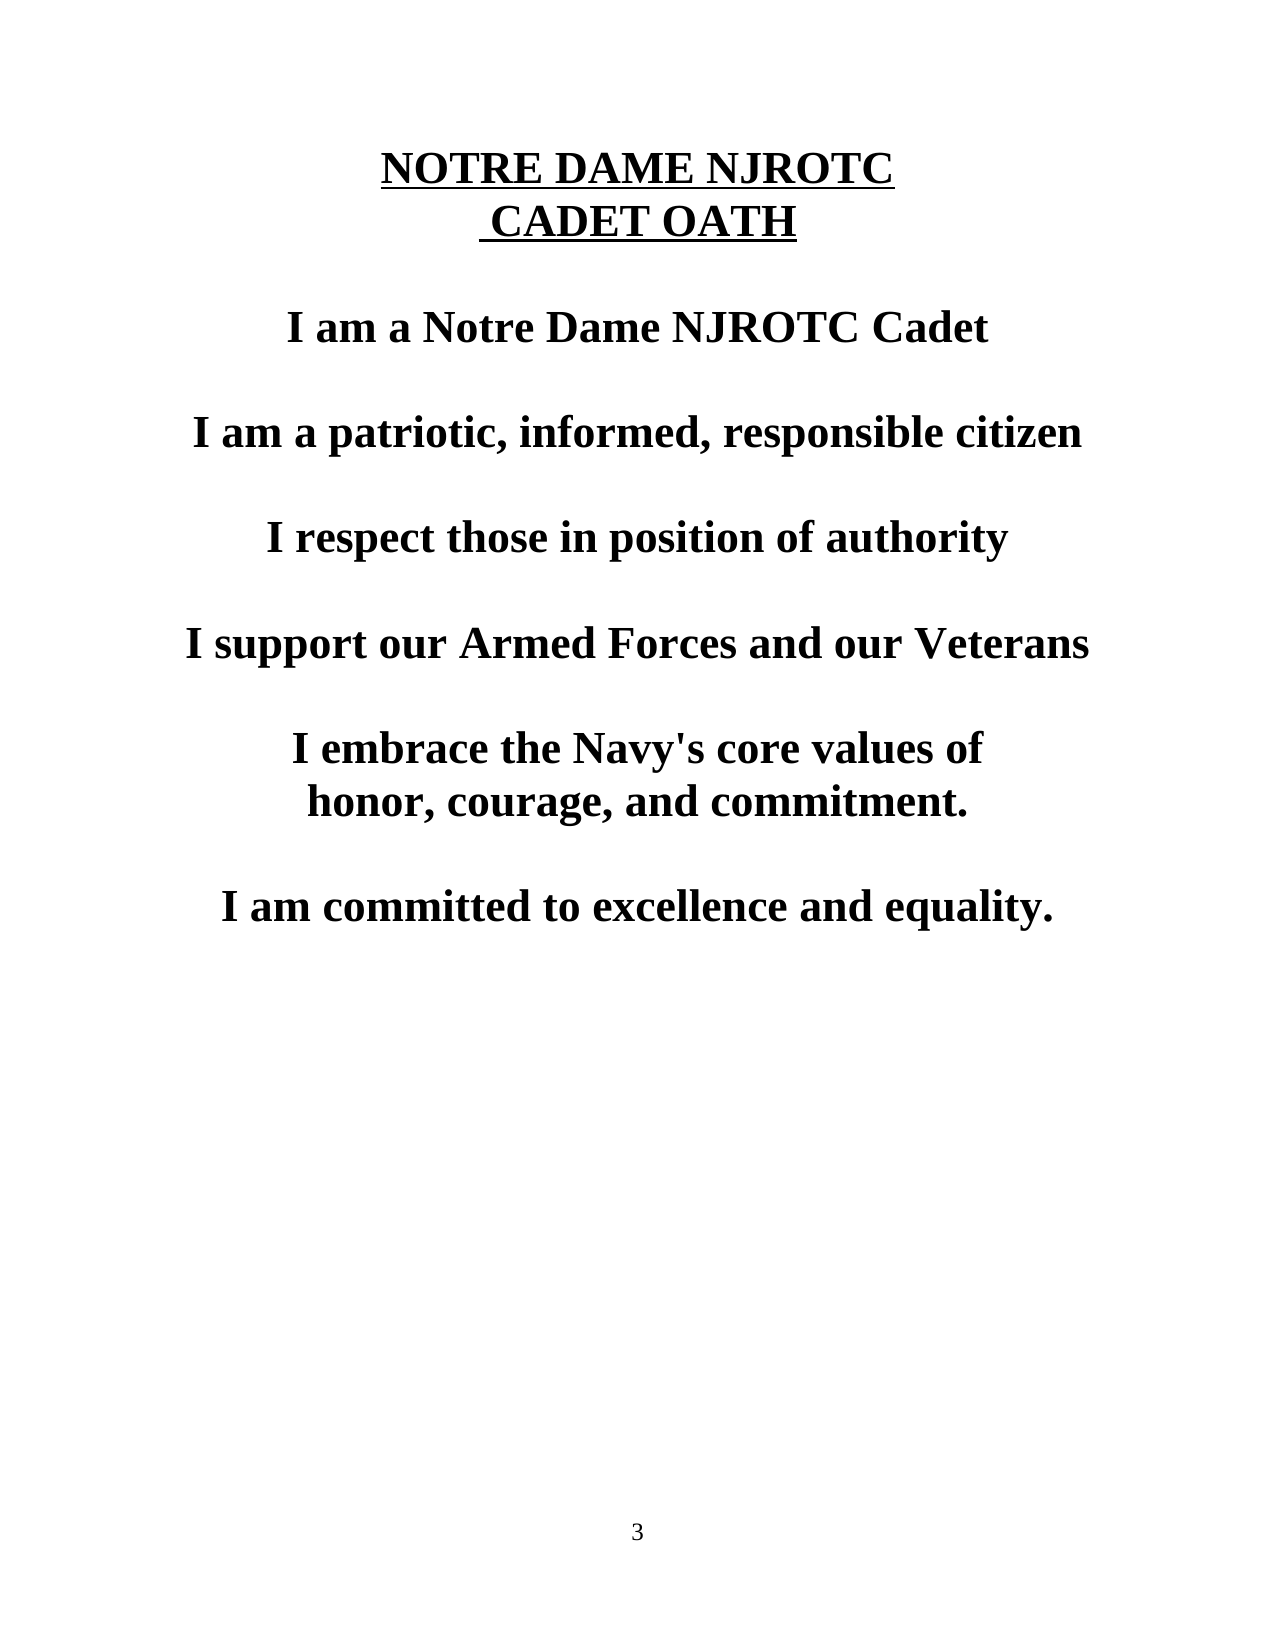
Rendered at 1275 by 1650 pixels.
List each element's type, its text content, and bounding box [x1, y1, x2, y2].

text I am a Notre Dame NJROTC Cadet [150, 299, 1125, 352]
text I embrace the Navy's core values of [150, 668, 1125, 773]
text CADET OATH [150, 194, 1125, 246]
text I respect those in position of authority [150, 457, 1125, 563]
text I am a patriotic, informed, responsible citizen [150, 352, 1125, 457]
text NOTRE DAME NJROTC [150, 141, 1125, 194]
text I am committed to excellence and equality. [150, 826, 1125, 932]
text honor, courage, and commitment. [150, 773, 1125, 826]
text I support our Armed Forces and our Veterans [150, 563, 1125, 668]
